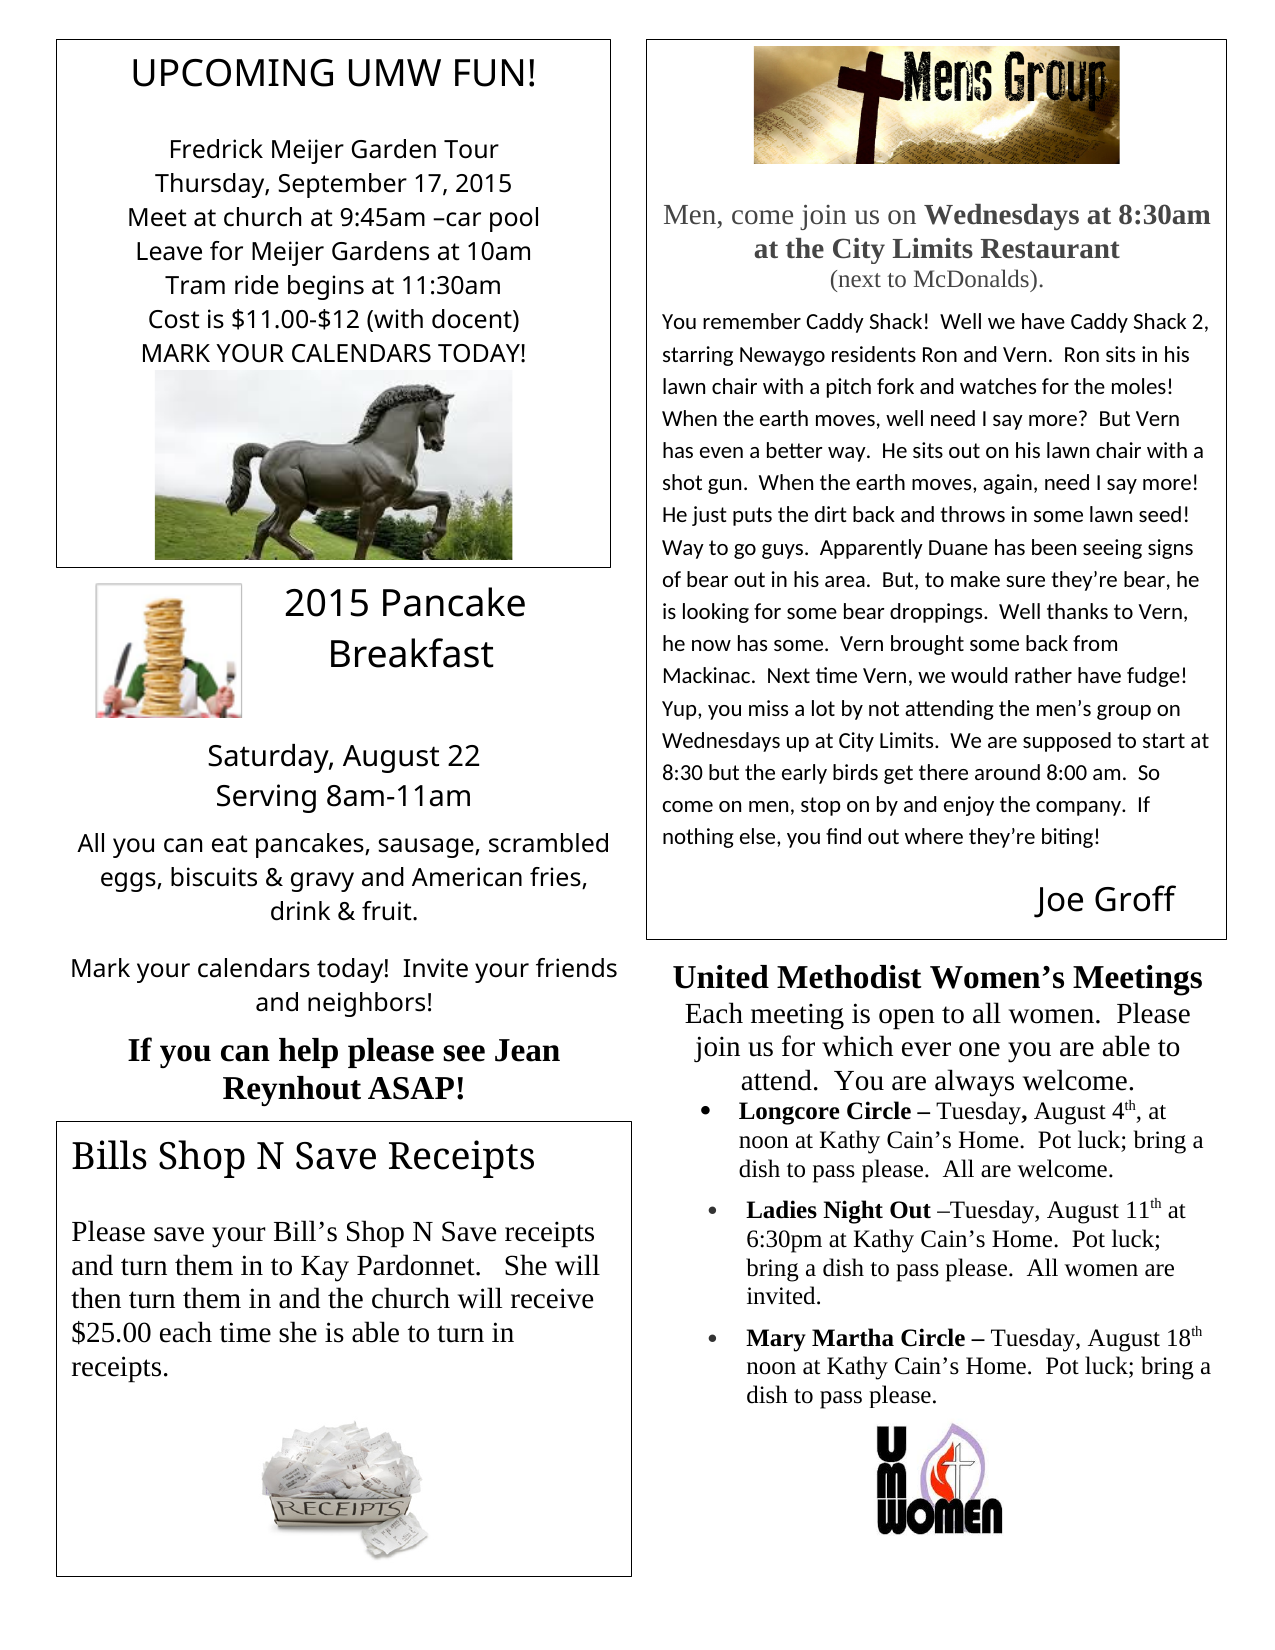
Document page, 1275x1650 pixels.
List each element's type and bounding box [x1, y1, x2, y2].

picture [753, 46, 1120, 164]
picture [154, 370, 513, 560]
picture [252, 1416, 436, 1563]
picture [866, 1408, 1009, 1552]
